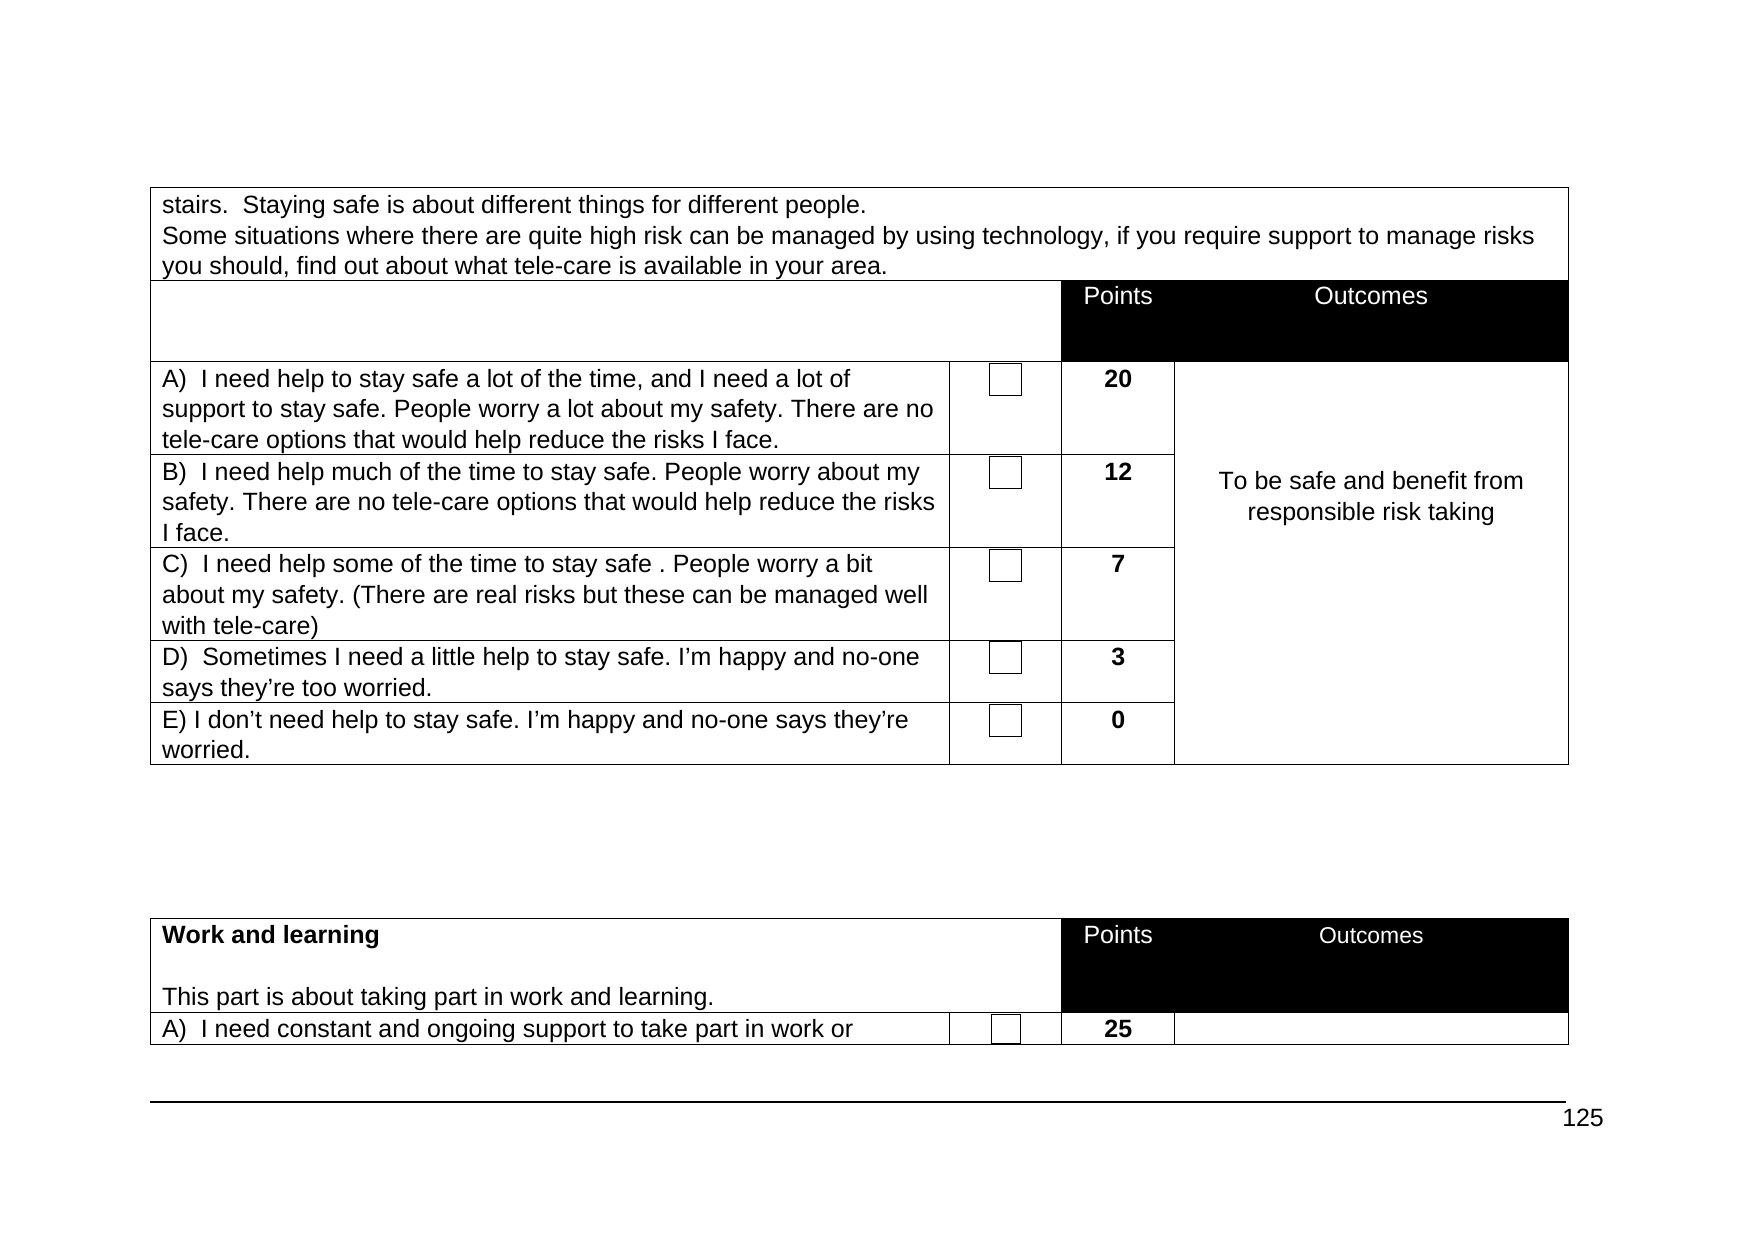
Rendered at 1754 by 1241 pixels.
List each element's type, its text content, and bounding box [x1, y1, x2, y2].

table_cell 0 [1062, 703, 1174, 764]
table_cell To be safe and benefit from responsible risk taking [1175, 362, 1568, 764]
table_cell E) I don’t need help to stay safe. I’m happy and no-one says they’re worried. [151, 703, 949, 764]
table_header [151, 188, 1568, 280]
table_cell [949, 281, 1061, 361]
table_cell [950, 362, 1061, 454]
table_cell A) I need help to stay safe a lot of the time, and I need a lot of support to stay safe. People worry a lot about my safety. There are no tele-care options that would help reduce the risks I face. [151, 362, 949, 454]
table_cell [950, 455, 1061, 547]
table_cell Outcomes [1175, 281, 1568, 361]
table_cell [950, 1013, 1061, 1043]
table_cell Points [1062, 281, 1174, 361]
table_header Points [1062, 919, 1174, 1012]
table_header Work and learning This part is about taking part in work and learning. [151, 919, 949, 1012]
table_cell [950, 548, 1061, 639]
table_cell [1175, 1013, 1568, 1043]
table_cell D) Sometimes I need a little help to stay safe. I’m happy and no-one says they’re too worried. [151, 641, 949, 702]
table_cell 3 [1062, 641, 1174, 702]
table_cell C) I need help some of the time to stay safe . People worry a bit about my safety. (There are real risks but these can be managed well with tele-care) [151, 548, 949, 639]
table_cell [151, 281, 949, 361]
table_header Outcomes [1175, 919, 1568, 1012]
table_cell 20 [1062, 362, 1174, 454]
table_cell [950, 641, 1061, 702]
table_cell 12 [1062, 455, 1174, 547]
table_cell [950, 703, 1061, 764]
table_cell 25 [1062, 1013, 1174, 1043]
table_cell B) I need help much of the time to stay safe. People worry about my safety. There are no tele-care options that would help reduce the risks I face. [151, 455, 949, 547]
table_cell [151, 1013, 949, 1043]
table_header [949, 919, 1061, 1012]
table_cell 7 [1062, 548, 1174, 639]
